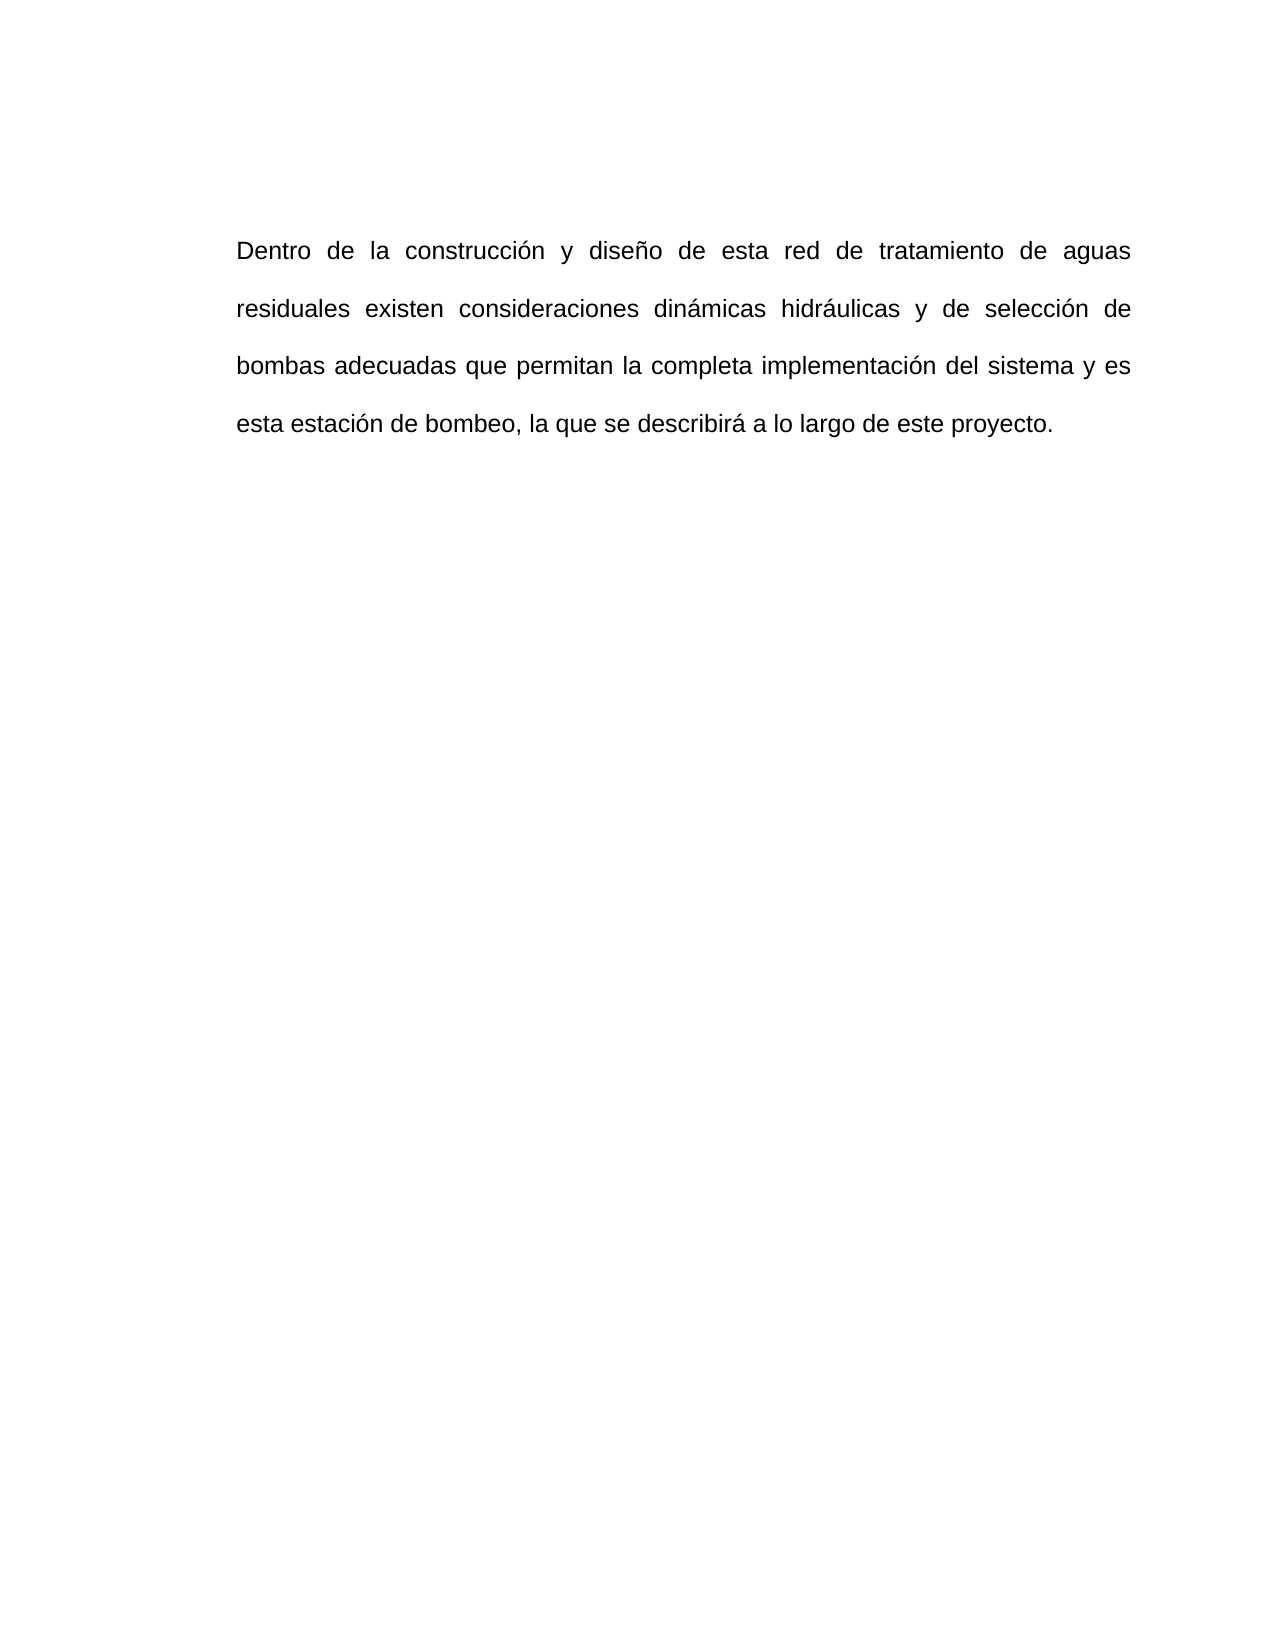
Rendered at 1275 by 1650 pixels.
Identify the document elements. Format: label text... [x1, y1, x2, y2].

text Dentro de la construcción y diseño de esta red de tratamiento de aguas residuales existen consideraciones dinámicas hidráulicas y de selección de bombas adecuadas que permitan la completa implementación del sistema y es esta estación de bombeo, la que se describirá a lo largo de este proyecto. [236, 236, 1133, 437]
